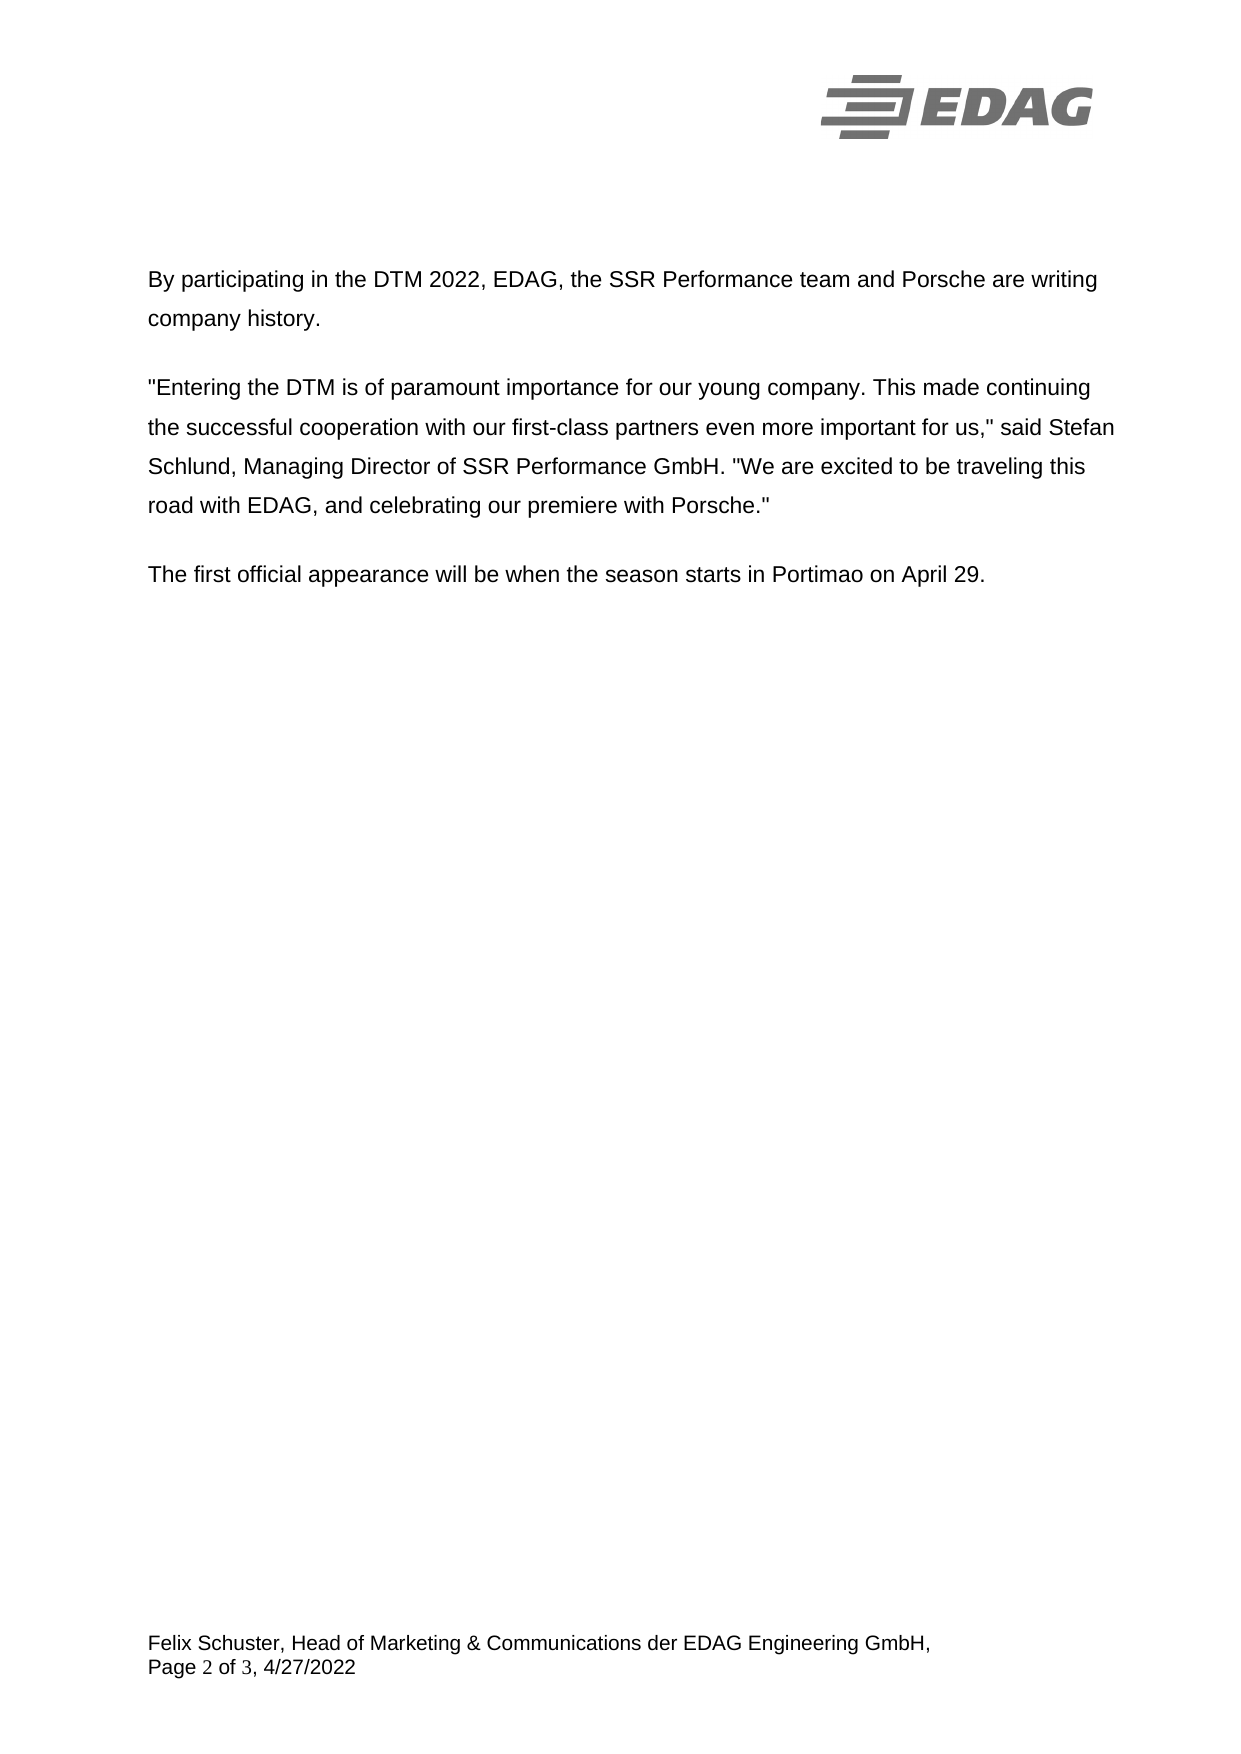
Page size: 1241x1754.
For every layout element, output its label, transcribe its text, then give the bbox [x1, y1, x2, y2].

text "Entering the DTM is of paramount importance for our young company. This made continuing the successful cooperation with our first-class partners even more important for us," said Stefan Schlund, Managing Director of SSR Performance GmbH. "We are excited to be traveling this road with EDAG, and celebrating our premiere with Porsche." [148, 374, 1122, 519]
picture [820, 75, 1093, 139]
text The first official appearance will be when the season starts in Portimao on April 29. [148, 561, 1122, 587]
text By participating in the DTM 2022, EDAG, the SSR Performance team and Porsche are writing company history. [148, 266, 1122, 332]
